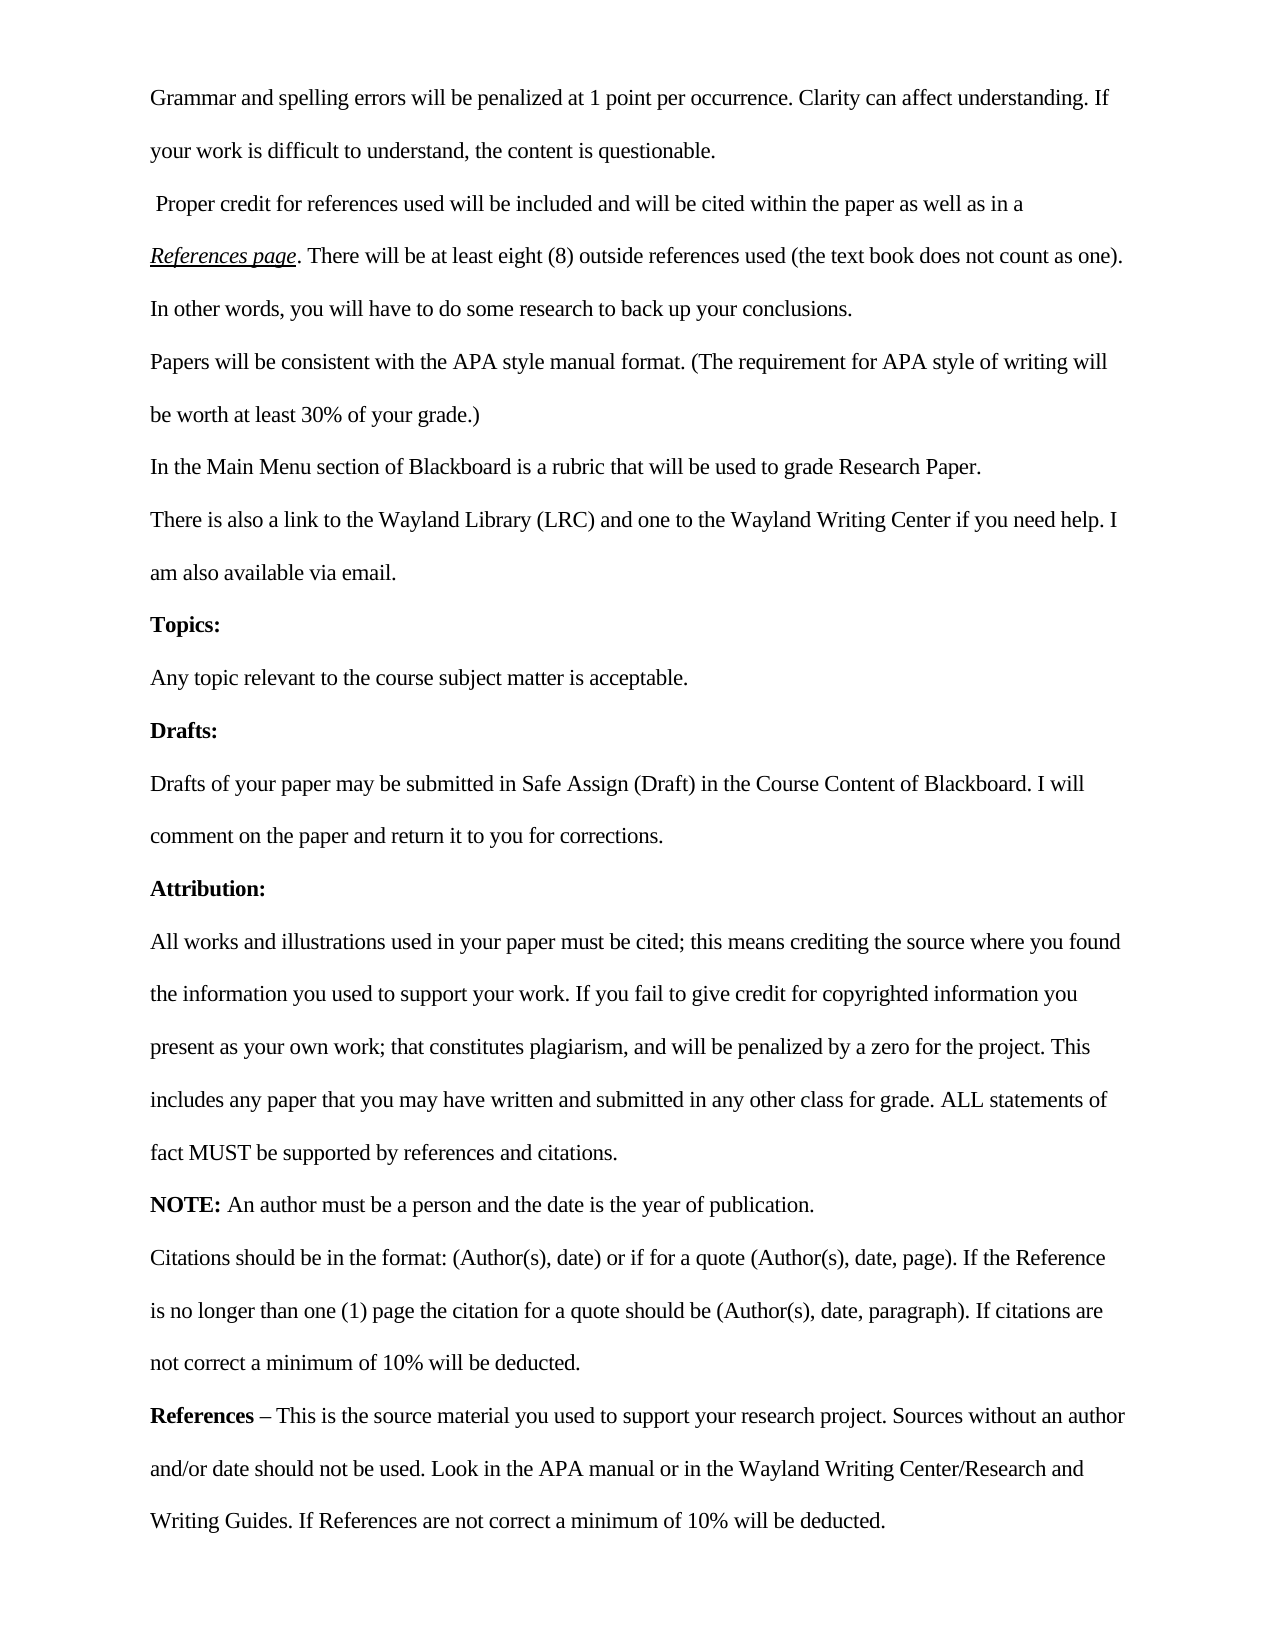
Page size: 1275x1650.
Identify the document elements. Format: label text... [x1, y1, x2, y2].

text Any topic relevant to the course subject matter is acceptable. [150, 664, 1125, 691]
text Drafts of your paper may be submitted in Safe Assign (Draft) in the Course Content of Blackboard. I will comment on the paper and return it to you for corrections. [150, 769, 1125, 849]
text NOTE: An author must be a person and the date is the year of publication. [150, 1191, 1125, 1218]
text There is also a link to the Wayland Library (LRC) and one to the Wayland Writing Center if you need help. I am also available via email. [150, 506, 1125, 585]
text All works and illustrations used in your paper must be cited; this means crediting the source where you found the information you used to support your work. If you fail to give credit for copyrighted information you present as your own work; that constitutes plagiarism, and will be penalized by a zero for the project. This includes any paper that you may have written and submitted in any other class for grade. ALL statements of fact MUST be supported by references and citations. [150, 928, 1125, 1165]
text Topics: [150, 611, 1125, 638]
text References – This is the source material you used to support your research project. Sources without an author and/or date should not be used. Look in the APA manual or in the Wayland Writing Center/Research and Writing Guides. If References are not correct a minimum of 10% will be deducted. [150, 1402, 1125, 1534]
text Attribution: [150, 875, 1125, 901]
text Citations should be in the format: (Author(s), date) or if for a quote (Author(s), date, page). If the Reference is no longer than one (1) page the citation for a quote should be (Author(s), date, paragraph). If citations are not correct a minimum of 10% will be deducted. [150, 1244, 1125, 1376]
text In the Main Menu section of Blackboard is a rubric that will be used to grade Research Paper. [150, 453, 1125, 480]
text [150, 84, 1125, 163]
text Drafts: [150, 717, 1125, 743]
text Proper credit for references used will be included and will be cited within the paper as well as in a References page. There will be at least eight (8) outside references used (the text book does not count as one). In other words, you will have to do some research to back up your conclusions. [150, 190, 1125, 322]
text Papers will be consistent with the APA style manual format. (The requirement for APA style of writing will be worth at least 30% of your grade.) [150, 348, 1125, 427]
